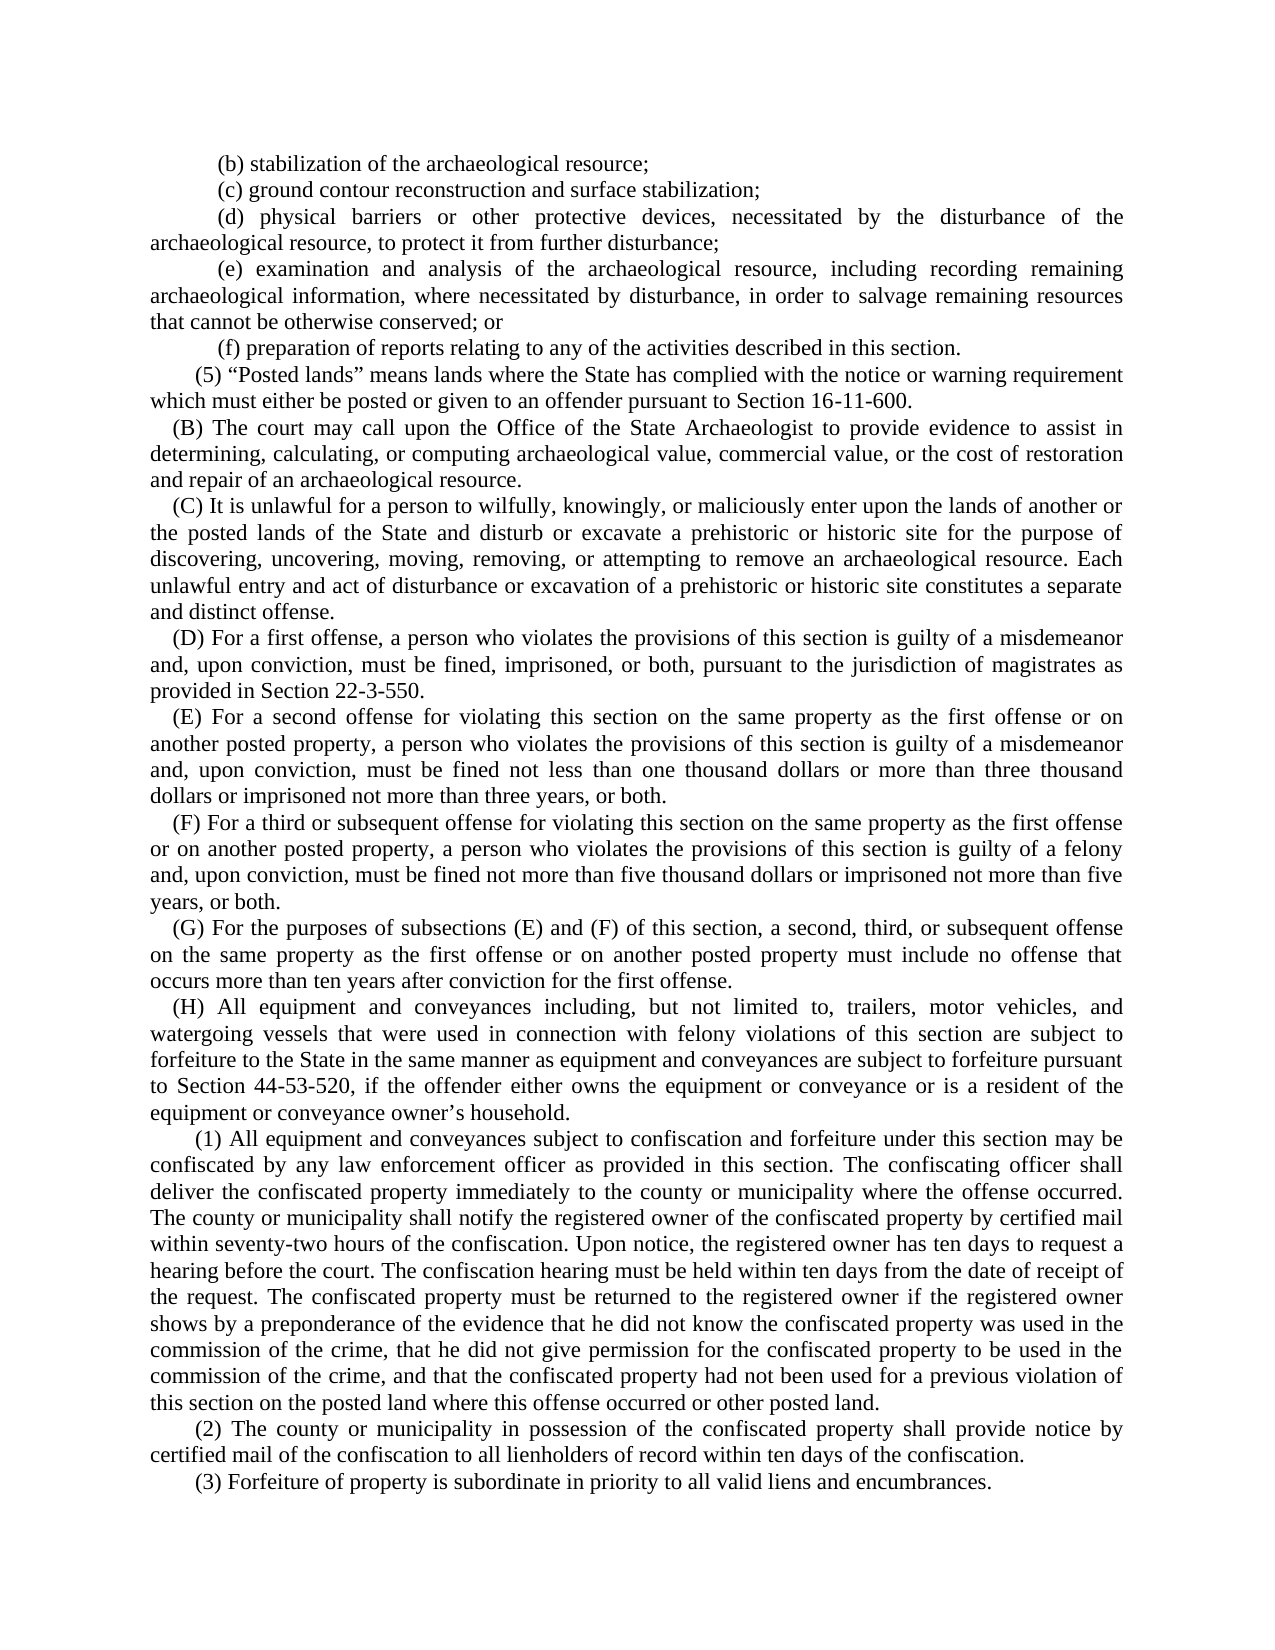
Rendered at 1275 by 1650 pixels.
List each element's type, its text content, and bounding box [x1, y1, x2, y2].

text (c) ground contour reconstruction and surface stabilization; [150, 176, 1125, 203]
text (3) Forfeiture of property is subordinate in priority to all valid liens and encumbrances. [150, 1468, 1125, 1494]
text (G) For the purposes of subsections (E) and (F) of this section, a second, third, or subsequent offense on the same property as the first offense or on another posted property must include no offense that occurs more than ten years after conviction for the first offense. [150, 914, 1125, 993]
text (E) For a second offense for violating this section on the same property as the first offense or on another posted property, a person who violates the provisions of this section is guilty of a misdemeanor and, upon conviction, must be fined not less than one thousand dollars or more than three thousand dollars or imprisoned not more than three years, or both. [150, 703, 1125, 809]
text (H) All equipment and conveyances including, but not limited to, trailers, motor vehicles, and watergoing vessels that were used in connection with felony violations of this section are subject to forfeiture to the State in the same manner as equipment and conveyances are subject to forfeiture pursuant to Section 44-53-520, if the offender either owns the equipment or conveyance or is a resident of the equipment or conveyance owner’s household. [150, 993, 1125, 1125]
text (1) All equipment and conveyances subject to confiscation and forfeiture under this section may be confiscated by any law enforcement officer as provided in this section. The confiscating officer shall deliver the confiscated property immediately to the county or municipality where the offense occurred. The county or municipality shall notify the registered owner of the confiscated property by certified mail within seventy-two hours of the confiscation. Upon notice, the registered owner has ten days to request a hearing before the court. The confiscation hearing must be held within ten days from the date of receipt of the request. The confiscated property must be returned to the registered owner if the registered owner shows by a preponderance of the evidence that he did not know the confiscated property was used in the commission of the crime, that he did not give permission for the confiscated property to be used in the commission of the crime, and that the confiscated property had not been used for a previous violation of this section on the posted land where this offense occurred or other posted land. [150, 1125, 1125, 1415]
text (5) “Posted lands” means lands where the State has complied with the notice or warning requirement which must either be posted or given to an offender pursuant to Section 16-11-600. [150, 361, 1125, 413]
text (F) For a third or subsequent offense for violating this section on the same property as the first offense or on another posted property, a person who violates the provisions of this section is guilty of a felony and, upon conviction, must be fined not more than five thousand dollars or imprisoned not more than five years, or both. [150, 809, 1125, 914]
text (D) For a first offense, a person who violates the provisions of this section is guilty of a misdemeanor and, upon conviction, must be fined, imprisoned, or both, pursuant to the jurisdiction of magistrates as provided in Section 22-3-550. [150, 624, 1125, 703]
text (b) stabilization of the archaeological resource; [150, 150, 1125, 176]
text (2) The county or municipality in possession of the confiscated property shall provide notice by certified mail of the confiscation to all lienholders of record within ten days of the confiscation. [150, 1415, 1125, 1468]
text (C) It is unlawful for a person to wilfully, knowingly, or maliciously enter upon the lands of another or the posted lands of the State and disturb or excavate a prehistoric or historic site for the purpose of discovering, uncovering, moving, removing, or attempting to remove an archaeological resource. Each unlawful entry and act of disturbance or excavation of a prehistoric or historic site constitutes a separate and distinct offense. [150, 493, 1125, 624]
text (B) The court may call upon the Office of the State Archaeologist to provide evidence to assist in determining, calculating, or computing archaeological value, commercial value, or the cost of restoration and repair of an archaeological resource. [150, 413, 1125, 493]
text (e) examination and analysis of the archaeological resource, including recording remaining archaeological information, where necessitated by disturbance, in order to salvage remaining resources that cannot be otherwise conserved; or [150, 255, 1125, 334]
text (f) preparation of reports relating to any of the activities described in this section. [150, 334, 1125, 361]
text (d) physical barriers or other protective devices, necessitated by the disturbance of the archaeological resource, to protect it from further disturbance; [150, 203, 1125, 255]
